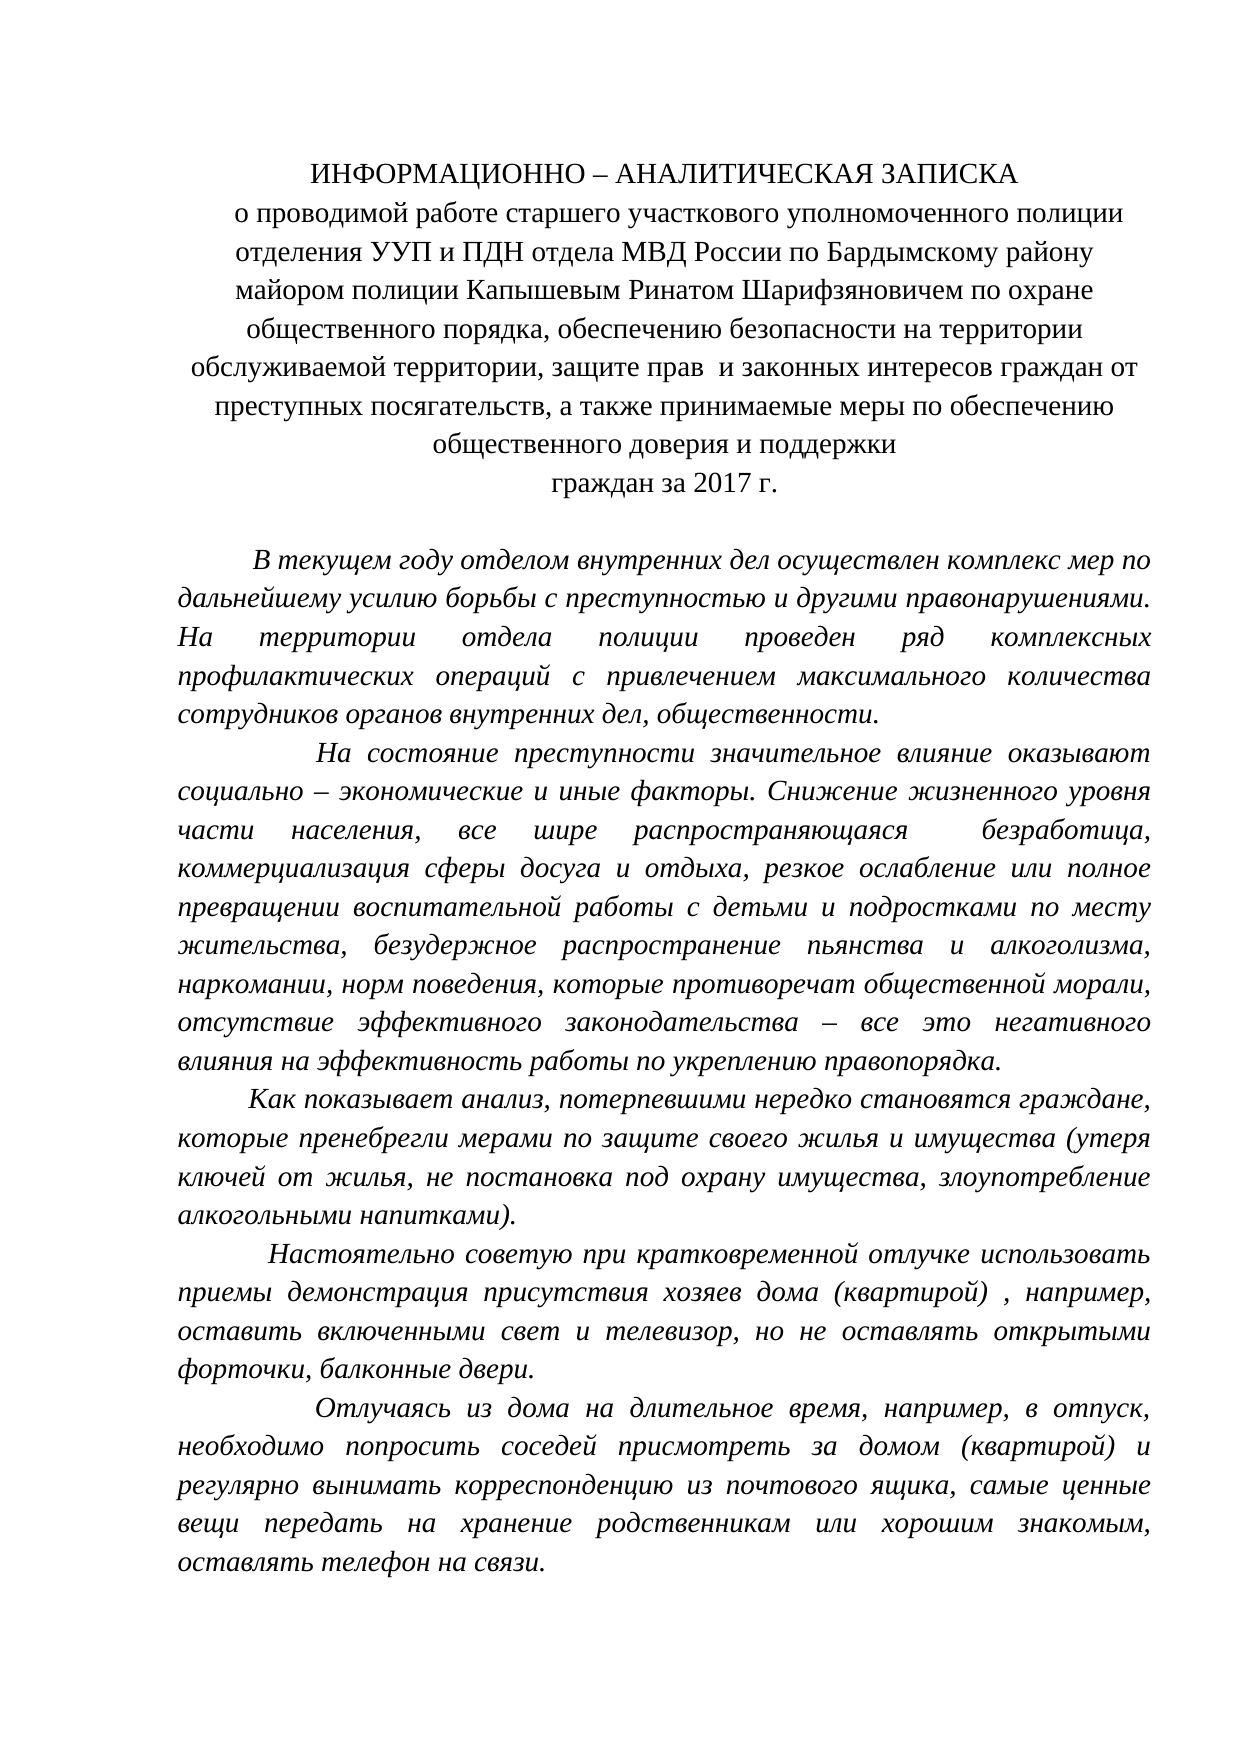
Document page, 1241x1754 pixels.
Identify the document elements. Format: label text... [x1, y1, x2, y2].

text На состояние преступности значительное влияние оказывают социально – экономические и иные факторы. Снижение жизненного уровня части населения, все шире распространяющаяся безработица, коммерциализация сферы досуга и отдыха, резкое ослабление или полное превращении воспитательной работы с детьми и подростками по месту жительства, безудержное распространение пьянства и алкоголизма, наркомании, норм поведения, которые противоречат общественной морали, отсутствие эффективного законодательства – все это негативного влияния на эффективность работы по укреплению правопорядка. [177, 735, 1152, 1077]
text о проводимой работе старшего участкового уполномоченного полиции отделения УУП и ПДН отдела МВД России по Бардымскому району майором полиции Капышевым Ринатом Шарифзяновичем по охране общественного порядка, обеспечению безопасности на территории обслуживаемой территории, защите прав и законных интересов граждан от преступных посягательств, а также принимаемые меры по обеспечению общественного доверия и поддержки [177, 195, 1152, 460]
text граждан за 2017 г. [177, 465, 1152, 498]
text ИНФОРМАЦИОННО – АНАЛИТИЧЕСКАЯ ЗАПИСКА [177, 157, 1152, 190]
text В текущем году отделом внутренних дел осуществлен комплекс мер по дальнейшему усилию борьбы с преступностью и другими правонарушениями. На территории отдела полиции проведен ряд комплексных профилактических операций с привлечением максимального количества сотрудников органов внутренних дел, общественности. [177, 542, 1152, 730]
text Как показывает анализ, потерпевшими нередко становятся граждане, которые пренебрегли мерами по защите своего жилья и имущества (утеря ключей от жилья, не постановка под охрану имущества, злоупотребление алкогольными напитками). [177, 1082, 1152, 1231]
text Отлучаясь из дома на длительное время, например, в отпуск, необходимо попросить соседей присмотреть за домом (квартирой) и регулярно вынимать корреспонденцию из почтового ящика, самые ценные вещи передать на хранение родственникам или хорошим знакомым, оставлять телефон на связи. [177, 1390, 1152, 1578]
text Настоятельно советую при кратковременной отлучке использовать приемы демонстрация присутствия хозяев дома (квартирой) , например, оставить включенными свет и телевизор, но не оставлять открытыми форточки, балконные двери. [177, 1236, 1152, 1385]
